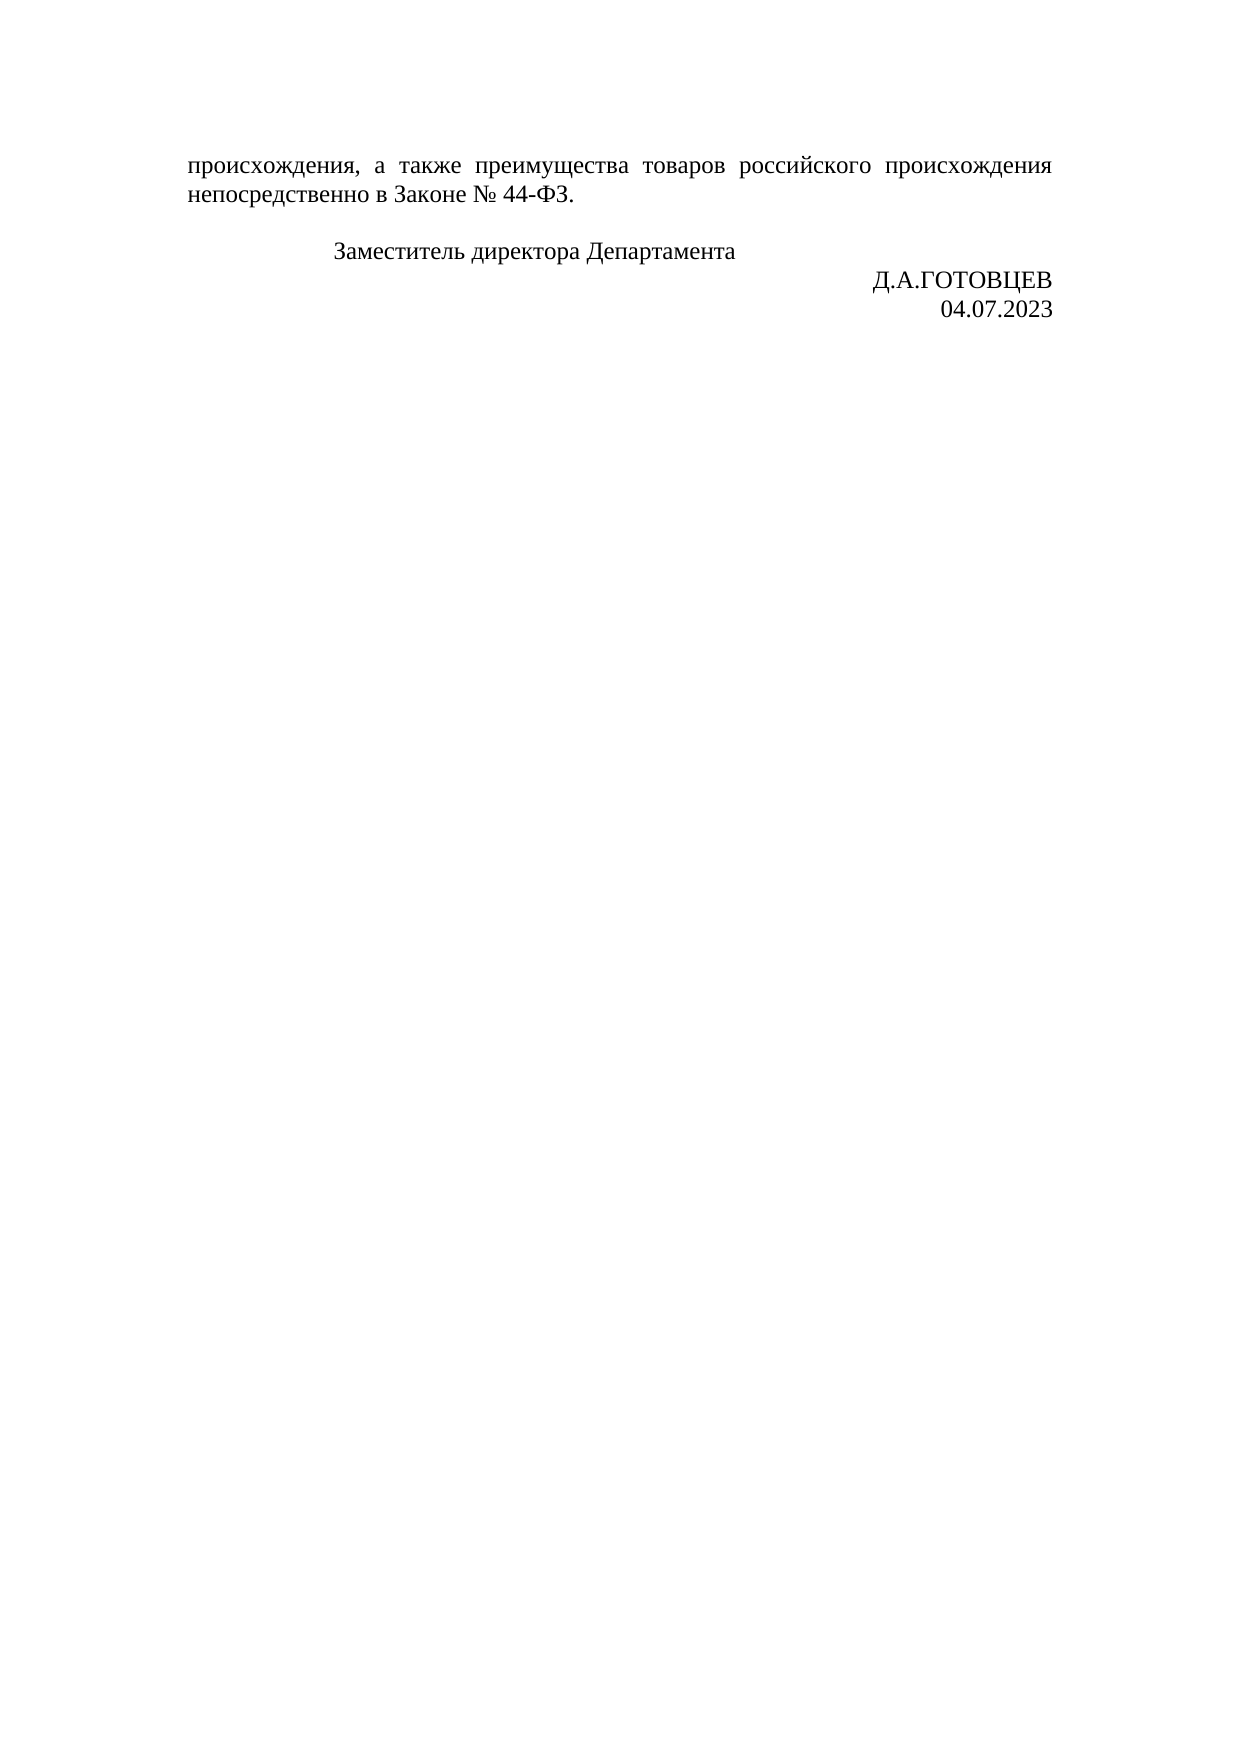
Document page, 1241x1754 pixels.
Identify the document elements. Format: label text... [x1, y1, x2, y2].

text 04.07.2023 [187, 294, 1053, 322]
text Заместитель директора Департамента [187, 236, 1053, 265]
text Д.А.ГОТОВЦЕВ [187, 265, 1053, 294]
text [187, 150, 1053, 207]
